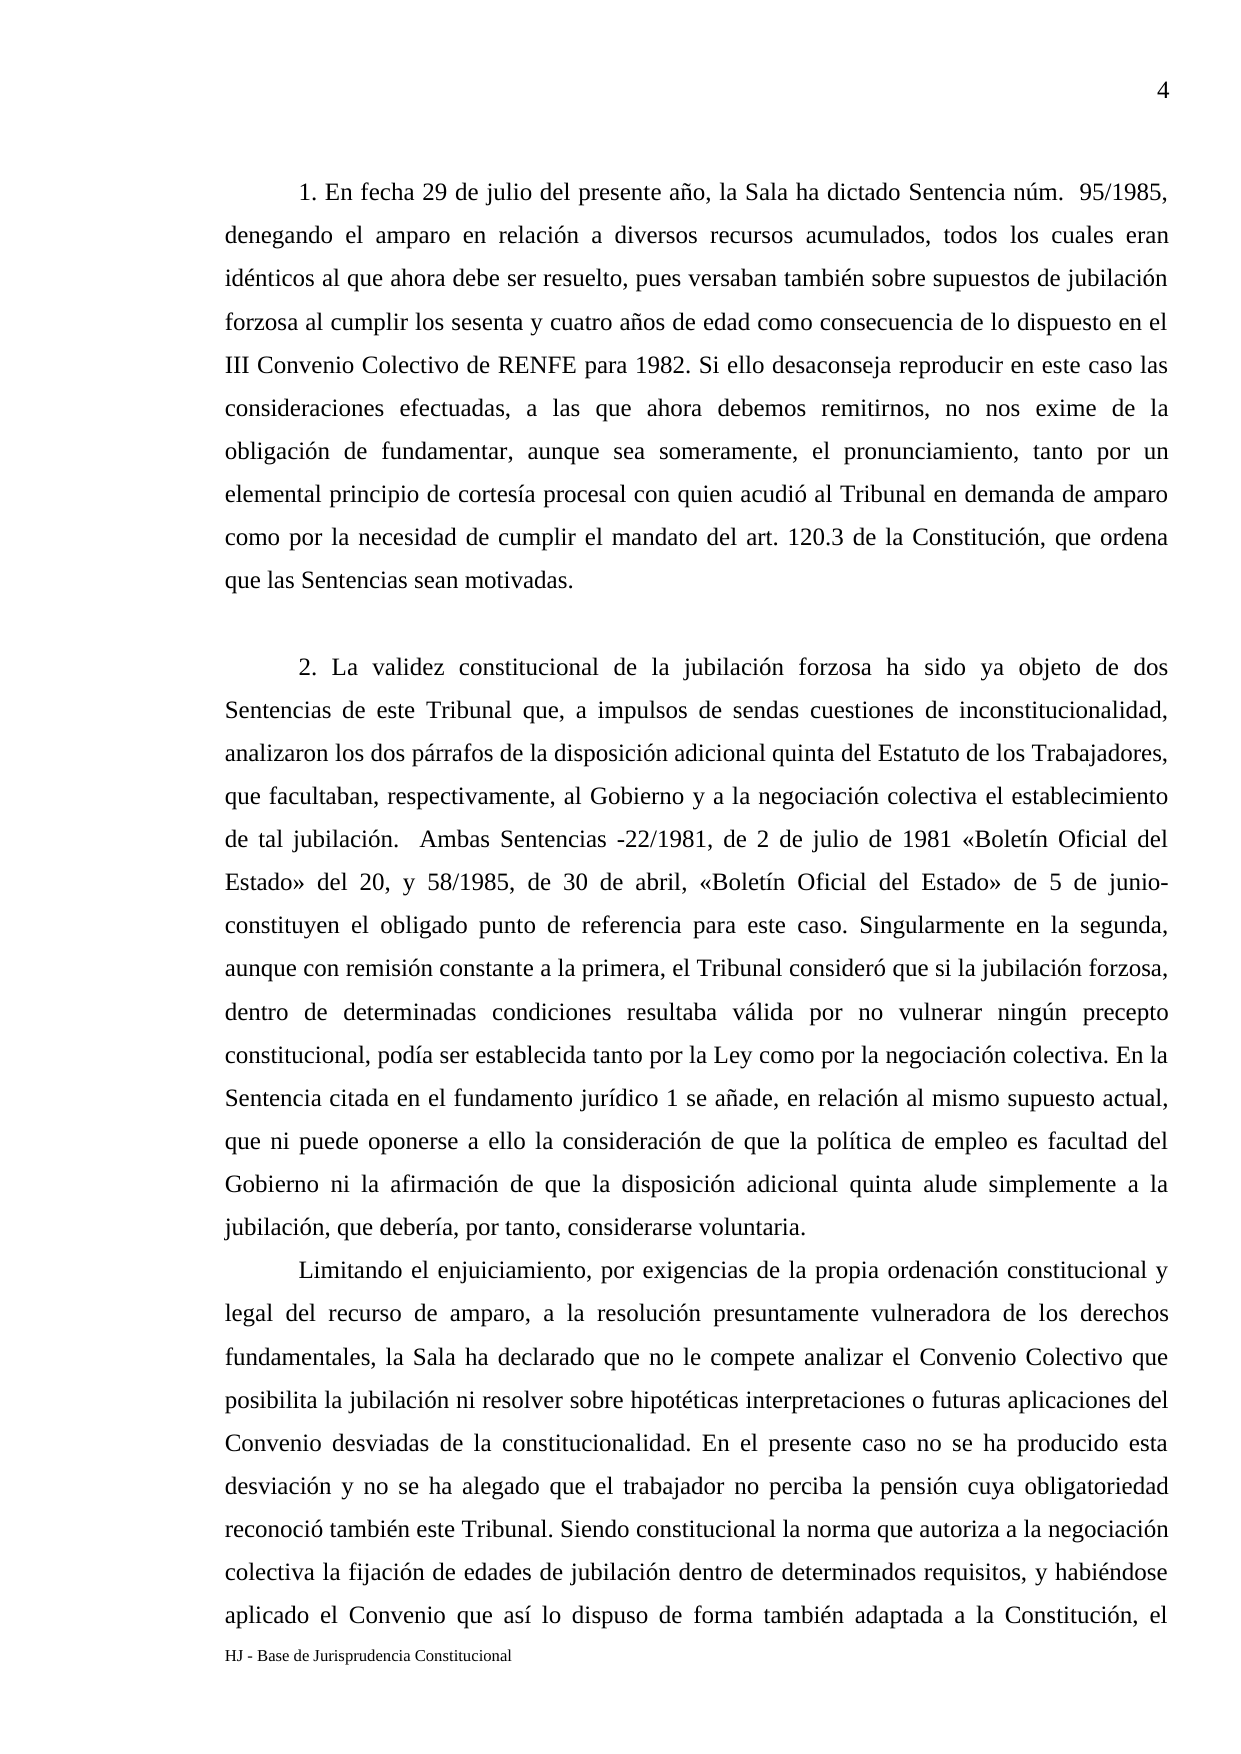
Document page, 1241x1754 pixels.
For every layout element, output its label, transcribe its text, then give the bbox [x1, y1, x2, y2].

text 2. La validez constitucional de la jubilación forzosa ha sido ya objeto de dos Sentencias de este Tribunal que, a impulsos de sendas cuestiones de inconstitucionalidad, analizaron los dos párrafos de la disposición adicional quinta del Estatuto de los Trabajadores, que facultaban, respectivamente, al Gobierno y a la negociación colectiva el establecimiento de tal jubilación. Ambas Sentencias -22/1981, de 2 de julio de 1981 «Boletín Oficial del Estado» del 20, y 58/1985, de 30 de abril, «Boletín Oficial del Estado» de 5 de junio- constituyen el obligado punto de referencia para este caso. Singularmente en la segunda, aunque con remisión constante a la primera, el Tribunal consideró que si la jubilación forzosa, dentro de determinadas condiciones resultaba válida por no vulnerar ningún precepto constitucional, podía ser establecida tanto por la Ley como por la negociación colectiva. En la Sentencia citada en el fundamento jurídico 1 se añade, en relación al mismo supuesto actual, que ni puede oponerse a ello la consideración de que la política de empleo es facultad del Gobierno ni la afirmación de que la disposición adicional quinta alude simplemente a la jubilación, que debería, por tanto, considerarse voluntaria. [224, 652, 1169, 1241]
text 1. En fecha 29 de julio del presente año, la Sala ha dictado Sentencia núm. 95/1985, denegando el amparo en relación a diversos recursos acumulados, todos los cuales eran idénticos al que ahora debe ser resuelto, pues versaban también sobre supuestos de jubilación forzosa al cumplir los sesenta y cuatro años de edad como consecuencia de lo dispuesto en el III Convenio Colectivo de RENFE para 1982. Si ello desaconseja reproducir en este caso las consideraciones efectuadas, a las que ahora debemos remitirnos, no nos exime de la obligación de fundamentar, aunque sea someramente, el pronunciamiento, tanto por un elemental principio de cortesía procesal con quien acudió al Tribunal en demanda de amparo como por la necesidad de cumplir el mandato del art. 120.3 de la Constitución, que ordena que las Sentencias sean motivadas. [224, 177, 1169, 594]
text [224, 1255, 1169, 1629]
